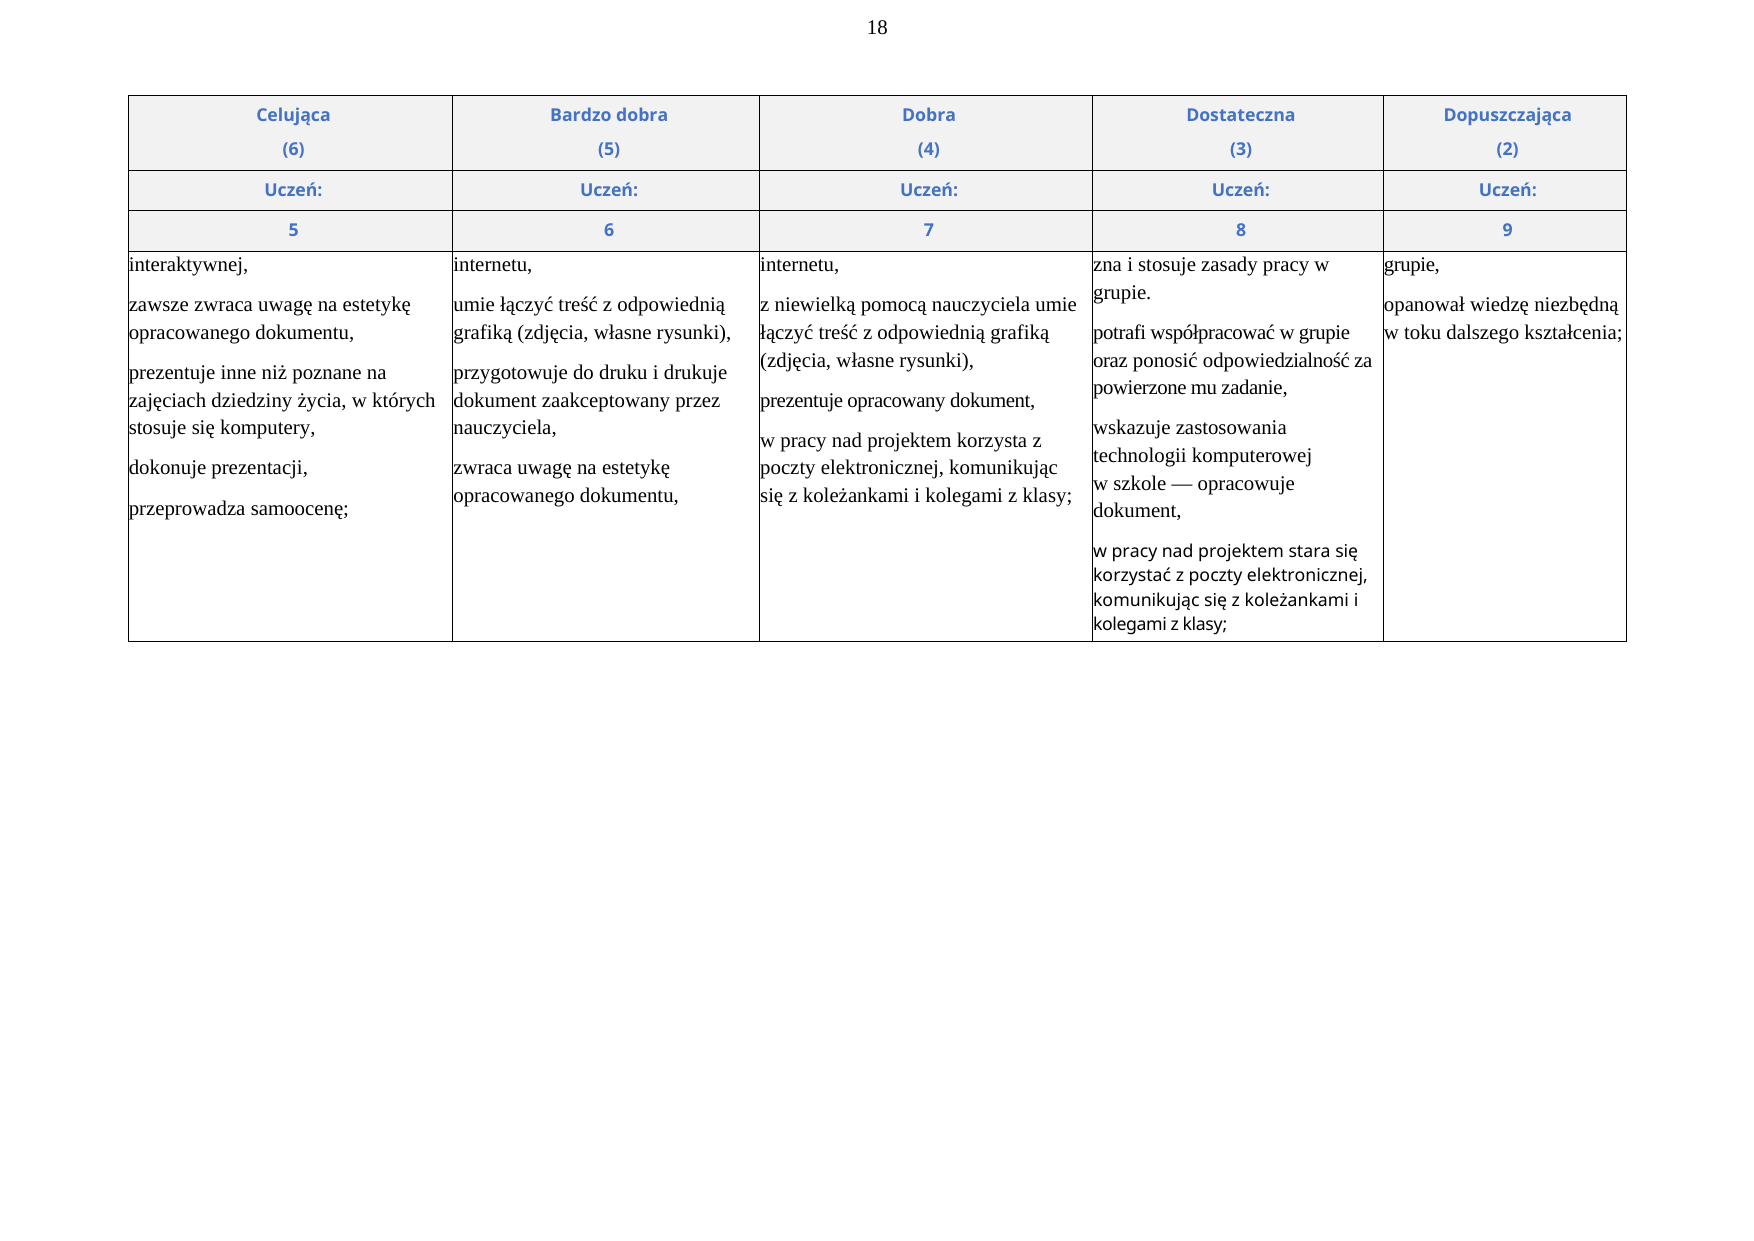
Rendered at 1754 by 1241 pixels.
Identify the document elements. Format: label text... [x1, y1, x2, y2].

table_cell Uczeń: [129, 171, 452, 210]
table_cell Uczeń: [760, 171, 1092, 210]
table_header Dobra (4) [760, 96, 1092, 170]
table_cell 8 [1093, 211, 1383, 251]
table_cell 5 [129, 211, 452, 251]
table_cell Uczeń: [1384, 171, 1626, 210]
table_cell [760, 252, 1092, 641]
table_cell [129, 252, 452, 641]
table_cell 7 [760, 211, 1092, 251]
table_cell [1384, 252, 1626, 641]
table_header Celująca (6) [129, 96, 452, 170]
table_cell Uczeń: [1093, 171, 1383, 210]
table_cell Uczeń: [453, 171, 759, 210]
table_header Bardzo dobra (5) [453, 96, 759, 170]
table_header Dostateczna (3) [1093, 96, 1383, 170]
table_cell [453, 252, 759, 641]
table_cell 9 [1384, 211, 1626, 251]
table_cell 6 [453, 211, 759, 251]
table_header Dopuszczająca (2) [1384, 96, 1626, 170]
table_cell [1093, 252, 1383, 641]
